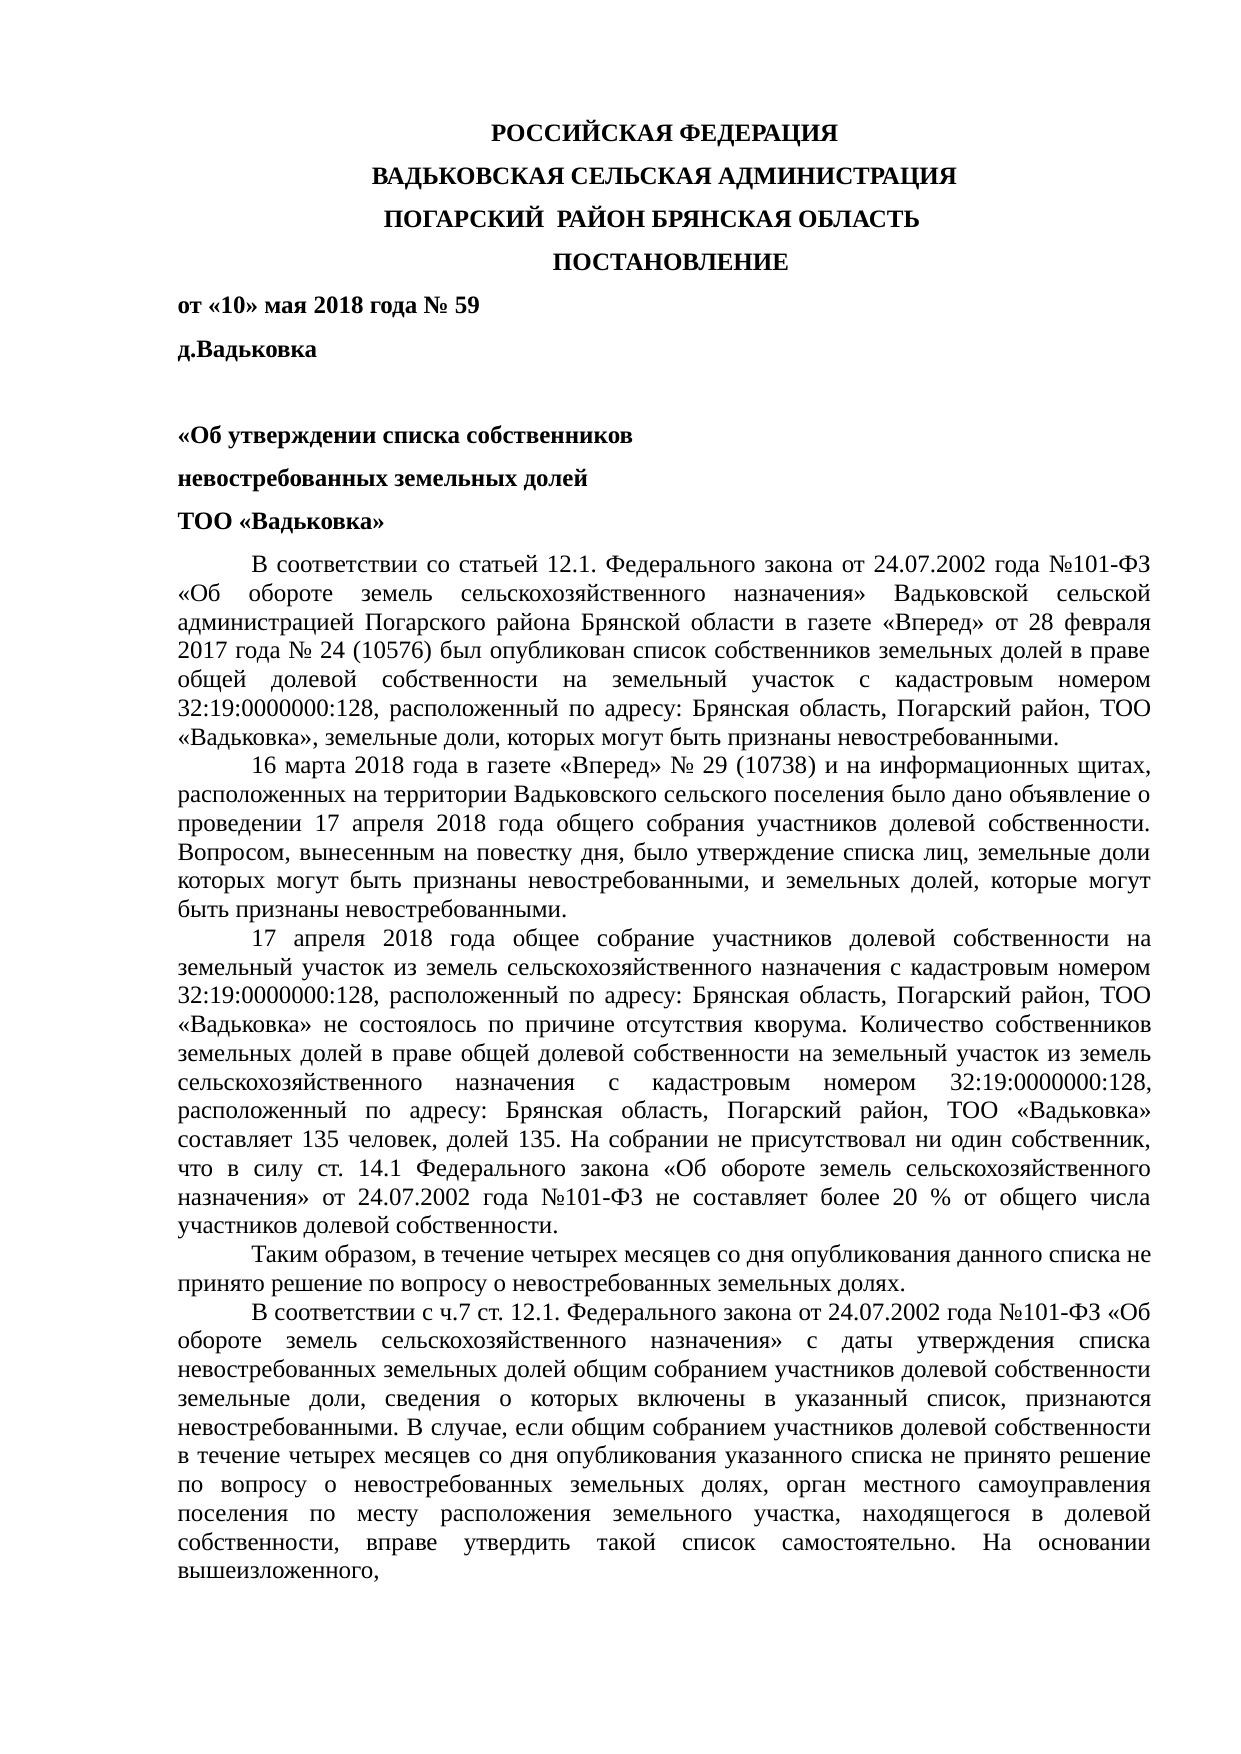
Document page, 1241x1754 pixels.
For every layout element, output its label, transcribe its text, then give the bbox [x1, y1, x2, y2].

text д.Вадьковка [177, 334, 1152, 362]
text невостребованных земельных долей [177, 463, 1152, 492]
text В соответствии с ч.7 ст. 12.1. Федерального закона от 24.07.2002 года №101-ФЗ «Об обороте земель сельскохозяйственного назначения» с даты утверждения списка невостребованных земельных долей общим собранием участников долевой собственности земельные доли, сведения о которых включены в указанный список, признаются невостребованными. В случае, если общим собранием участников долевой собственности в течение четырех месяцев со дня опубликования указанного списка не принято решение по вопросу о невостребованных земельных долях, орган местного самоуправления поселения по месту расположения земельного участка, находящегося в долевой собственности, вправе утвердить такой список самостоятельно. На основании вышеизложенного, [177, 1297, 1152, 1584]
text ПОГАРСКИЙ РАЙОН БРЯНСКАЯ ОБЛАСТЬ [177, 204, 1152, 233]
text от «10» мая 2018 года № 59 [177, 291, 1152, 319]
text 17 апреля 2018 года общее собрание участников долевой собственности на земельный участок из земель сельскохозяйственного назначения с кадастровым номером 32:19:0000000:128, расположенный по адресу: Брянская область, Погарский район, ТОО «Вадьковка» не состоялось по причине отсутствия кворума. Количество собственников земельных долей в праве общей долевой собственности на земельный участок из земель сельскохозяйственного назначения с кадастровым номером 32:19:0000000:128, расположенный по адресу: Брянская область, Погарский район, ТОО «Вадьковка» составляет 135 человек, долей 135. На собрании не присутствовал ни один собственник, что в силу ст. 14.1 Федерального закона «Об обороте земель сельскохозяйственного назначения» от 24.07.2002 года №101-ФЗ не составляет более 20 % от общего числа участников долевой собственности. [177, 923, 1152, 1239]
text ТОО «Вадьковка» [177, 506, 1152, 535]
text 16 марта 2018 года в газете «Вперед» № 29 (10738) и на информационных щитах, расположенных на территории Вадьковского сельского поселения было дано объявление о проведении 17 апреля 2018 года общего собрания участников долевой собственности. Вопросом, вынесенным на повестку дня, было утверждение списка лиц, земельные доли которых могут быть признаны невостребованными, и земельных долей, которые могут быть признаны невостребованными. [177, 751, 1152, 923]
text В соответствии со статьей 12.1. Федерального закона от 24.07.2002 года №101-ФЗ «Об обороте земель сельскохозяйственного назначения» Вадьковской сельской администрацией Погарского района Брянской области в газете «Вперед» от 28 февраля 2017 года № 24 (10576) был опубликован список собственников земельных долей в праве общей долевой собственности на земельный участок с кадастровым номером 32:19:0000000:128, расположенный по адресу: Брянская область, Погарский район, ТОО «Вадьковка», земельные доли, которых могут быть признаны невостребованными. [177, 549, 1152, 751]
text Таким образом, в течение четырех месяцев со дня опубликования данного списка не принято решение по вопросу о невостребованных земельных долях. [177, 1239, 1152, 1297]
text РОССИЙСКАЯ ФЕДЕРАЦИЯ [177, 118, 1152, 147]
text ВАДЬКОВСКАЯ СЕЛЬСКАЯ АДМИНИСТРАЦИЯ [177, 161, 1152, 190]
text ПОСТАНОВЛЕНИЕ [177, 247, 1152, 276]
text «Об утверждении списка собственников [177, 420, 1152, 449]
